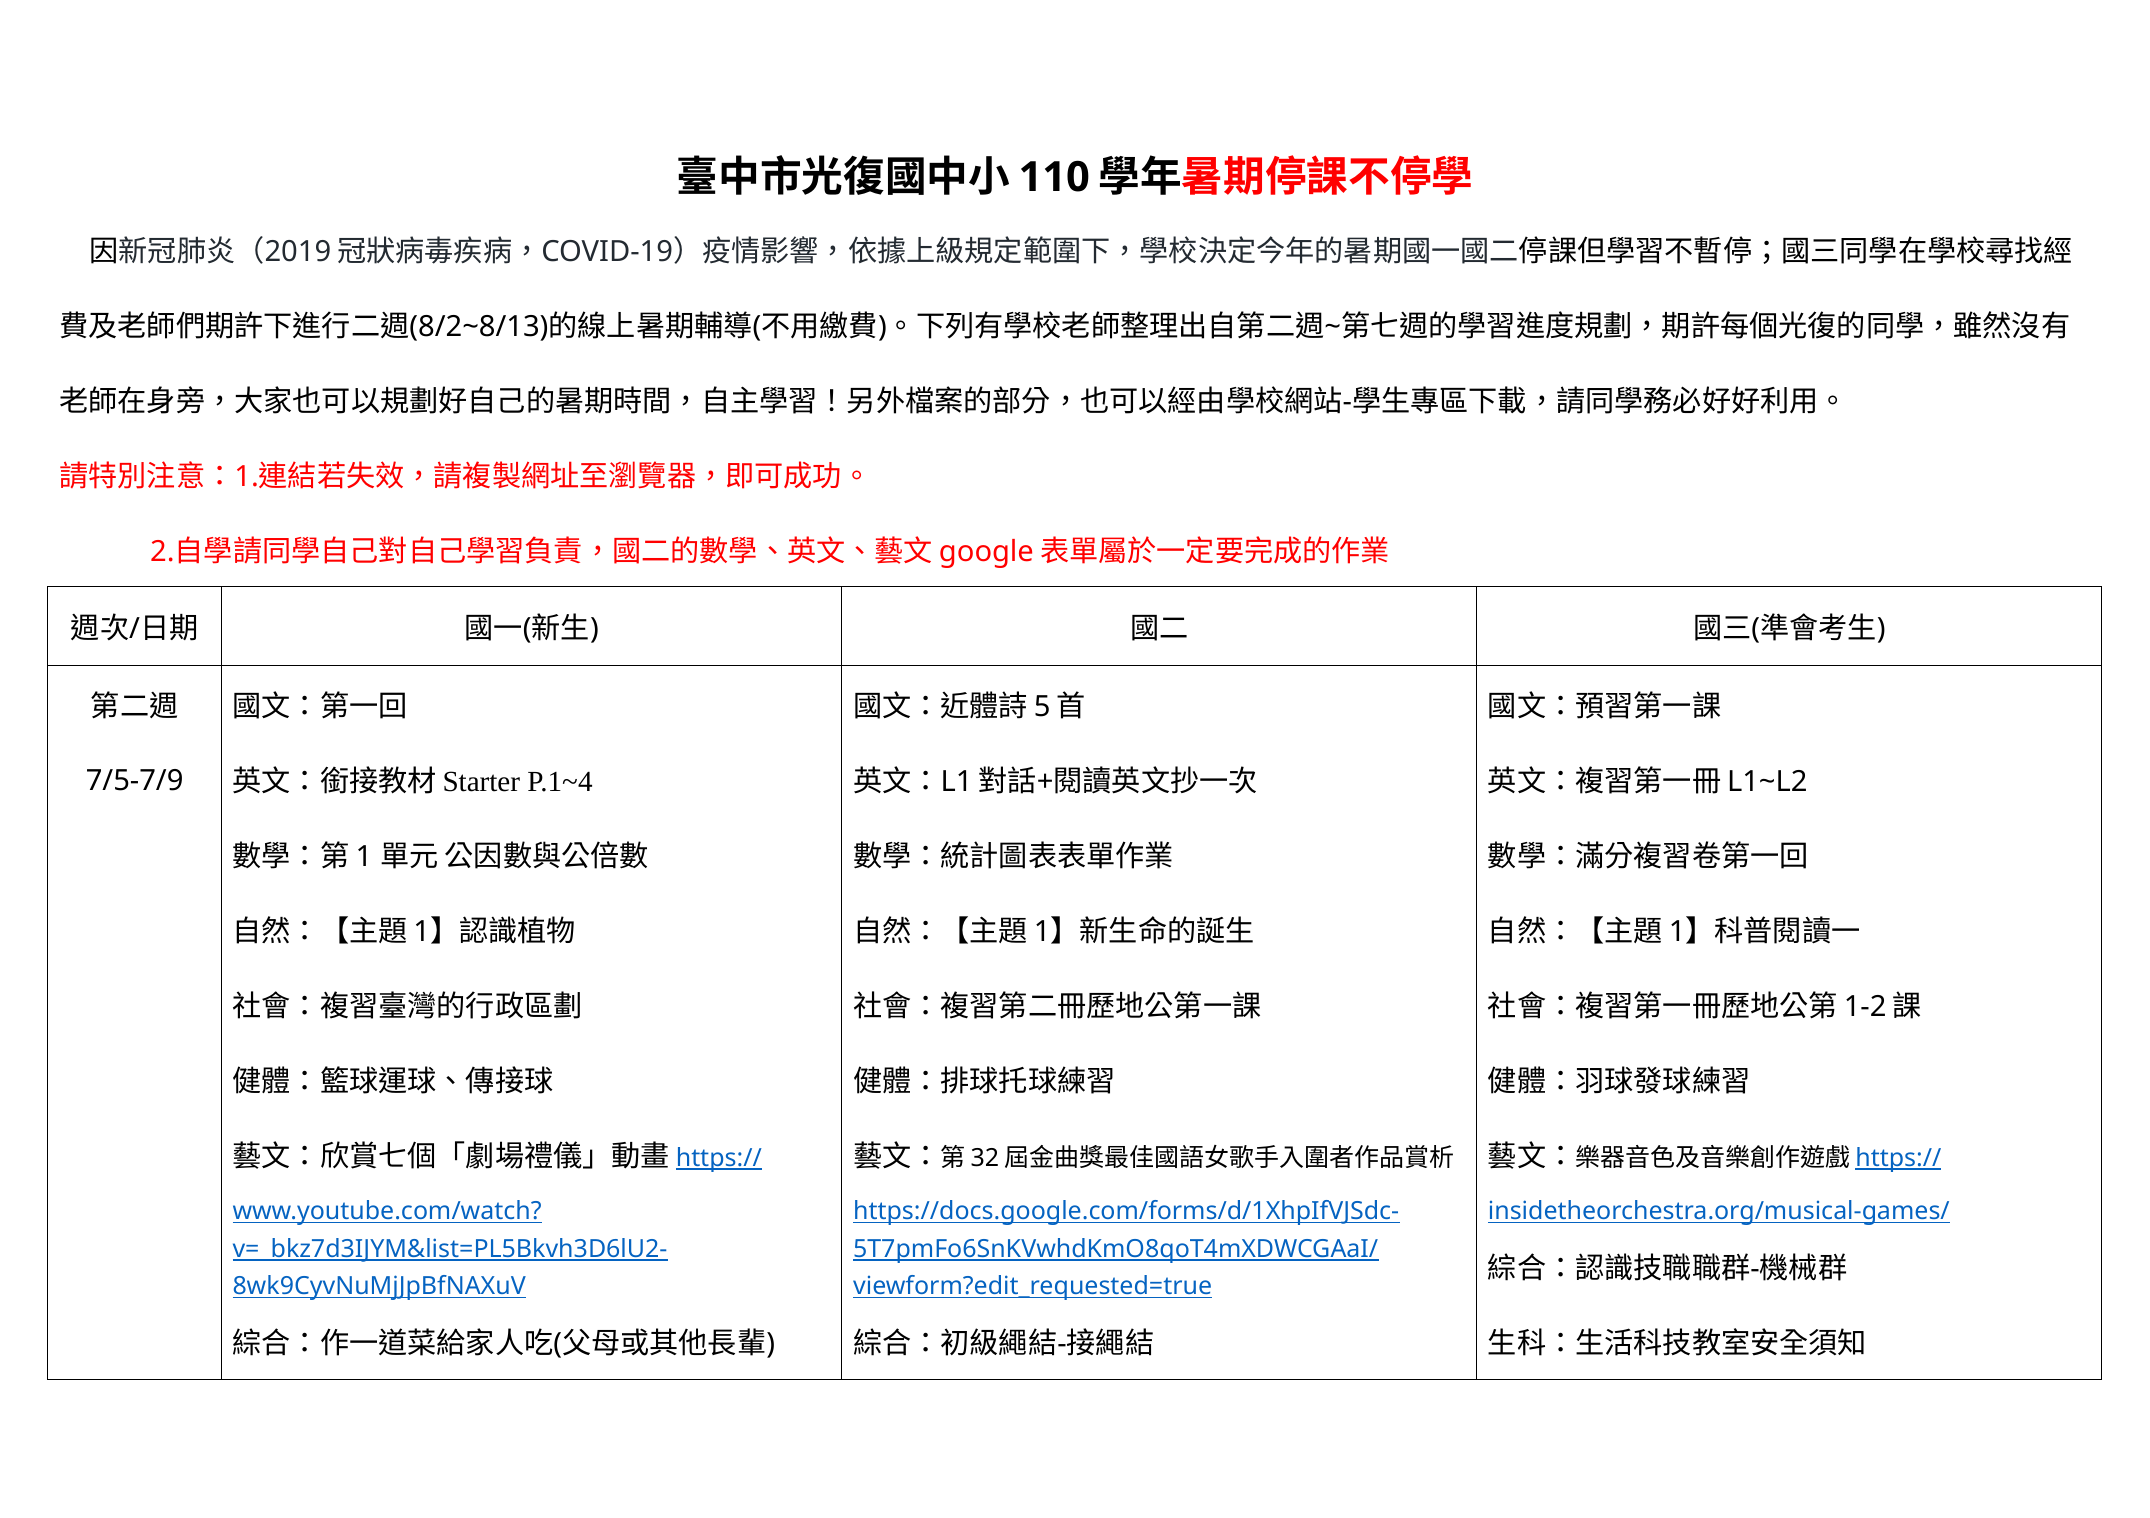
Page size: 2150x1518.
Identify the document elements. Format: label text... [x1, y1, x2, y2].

table_header 國二 [842, 587, 1476, 665]
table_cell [222, 666, 841, 1379]
text 臺中市光復國中小110學年暑期停課不停學 [59, 136, 2091, 211]
table_header 國三(準會考生) [1477, 587, 2101, 665]
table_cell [1477, 666, 2101, 1379]
table_cell 第二週 7/5-7/9 [48, 666, 221, 1379]
text 2.自學請同學自己對自己學習負責，國二的數學、英文、藝文google表單屬於一定要完成的作業 [59, 511, 2091, 586]
table_header 國一(新生) [222, 587, 841, 665]
table_header 週次/日期 [48, 587, 221, 665]
text 因新冠肺炎（2019冠狀病毒疾病，COVID-19）疫情影響，依據上級規定範圍下，學校決定今年的暑期國一國二停課但學習不暫停；國三同學在學校尋找經費及老師們期許下進行二週(8/2~8/13)的線上暑期輔導(不用繳費)。下列有學校老師整理出自第二週~第七週的學習進度規劃，期許每個光復的同學，雖然沒有老師在身旁，大家也可以規劃好自己的暑期時間，自主學習！另外檔案的部分，也可以經由學校網站-學生專區下載，請同學務必好好利用。 請特別注意：1.連結若失效，請複製網址至瀏覽器，即可成功。 [59, 211, 2091, 511]
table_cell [842, 666, 1476, 1379]
